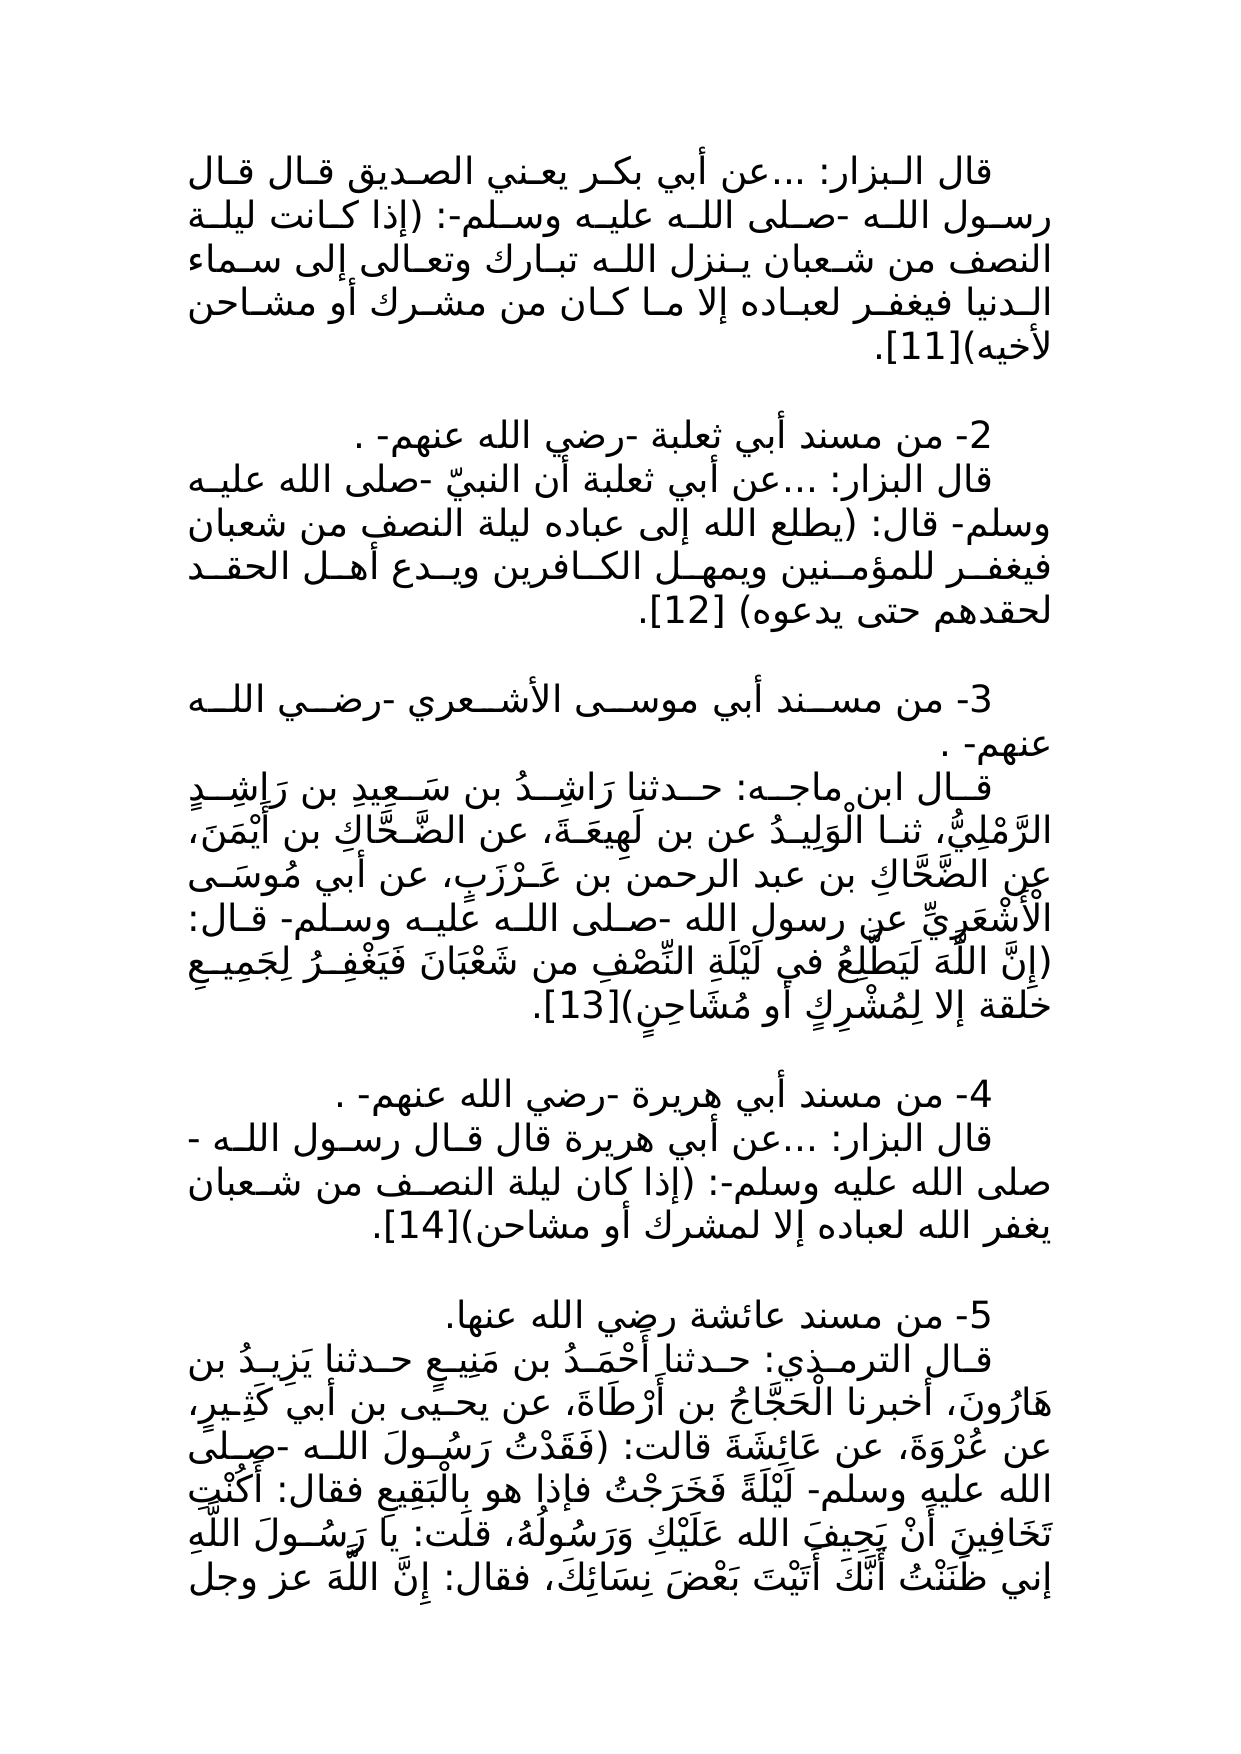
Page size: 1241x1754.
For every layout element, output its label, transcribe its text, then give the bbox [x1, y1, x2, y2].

text 2- من مسند أبي ثعلبة -رضي الله عنهم- . [187, 414, 1053, 458]
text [187, 1337, 1053, 1599]
text قال البزار: ...عن أبي هريرة قال قال رسول الله -صلى الله عليه وسلم-: (إذا كان ليلة النصف من شعبان يغفر الله لعباده إلا لمشرك أو مشاحن)[14]. [187, 1117, 1053, 1248]
text قال ابن ماجه: حدثنا رَاشِدُ بن سَعِيدِ بن رَاشِدٍ الرَّمْلِيُّ، ثنا الْوَلِيدُ عن بن لَهِيعَةَ، عن الضَّحَّاكِ بن أَيْمَنَ، عن الضَّحَّاكِ بن عبد الرحمن بن عَرْزَبٍ، عن أبي مُوسَى الْأَشْعَرِيِّ عن رسول الله -صلى الله عليه وسلم- قال: (إِنَّ اللَّهَ لَيَطَّلِعُ في لَيْلَةِ النِّصْفِ من شَعْبَانَ فَيَغْفِرُ لِجَمِيعِ خلقة إلا لِمُشْرِكٍ أو مُشَاحِنٍ)[13]. [187, 765, 1053, 1027]
text 3- من مسند أبي موسى الأشعري -رضي الله عنهم- . [187, 678, 1053, 765]
text 5- من مسند عائشة رضي الله عنها. [187, 1293, 1053, 1337]
text 4- من مسند أبي هريرة -رضي الله عنهم- . [187, 1073, 1053, 1117]
text قال البزار: ...عن أبي بكر يعني الصديق قال قال رسول الله -صلى الله عليه وسلم-: (إذا كانت ليلة النصف من شعبان ينزل الله تبارك وتعالى إلى سماء الدنيا فيغفر لعباده إلا ما كان من مشرك أو مشاحن لأخيه)[11]. [187, 150, 1053, 368]
text قال البزار: ...عن أبي ثعلبة أن النبيّ -صلى الله عليه وسلم- قال: (يطلع الله إلى عباده ليلة النصف من شعبان فيغفر للمؤمنين ويمهل الكافرين ويدع أهل الحقد لحقدهم حتى يدعوه) [12]. [187, 458, 1053, 632]
